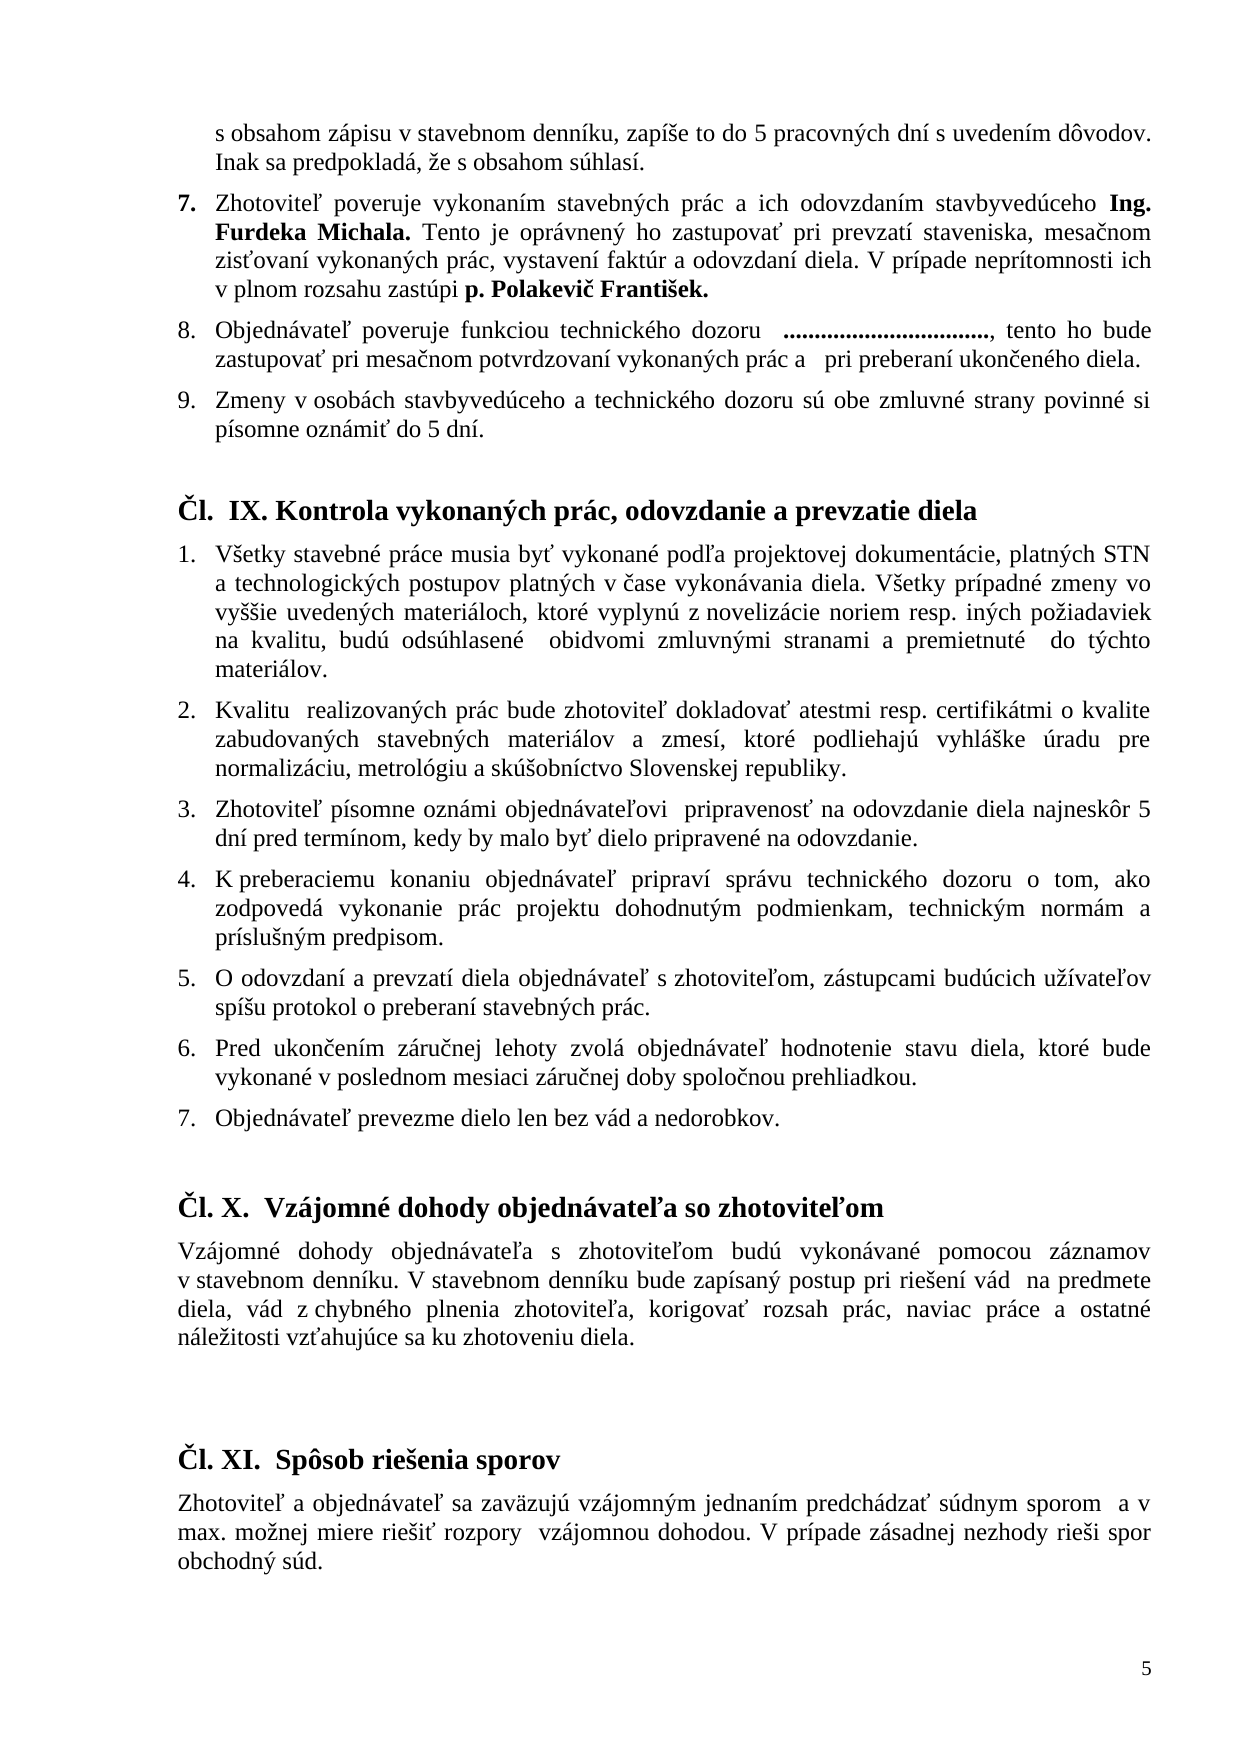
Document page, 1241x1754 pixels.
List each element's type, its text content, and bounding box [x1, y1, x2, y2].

list Zhotoviteľ písomne oznámi objednávateľovi pripravenosť na odovzdanie diela najneskôr 5 dní pred termínom, kedy by malo byť dielo pripravené na odovzdanie. [177, 794, 1152, 852]
list Zmeny v osobách stavbyvedúceho a technického dozoru sú obe zmluvné strany povinné si písomne oznámiť do 5 dní. [177, 386, 1152, 443]
subtitle Čl. X. Vzájomné dohody objednávateľa so zhotoviteľom [177, 1190, 1152, 1224]
list Objednávateľ poveruje funkciou technického dozoru ................................., tento ho bude zastupovať pri mesačnom potvrdzovaní vykonaných prác a pri preberaní ukončeného diela. [177, 316, 1152, 373]
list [177, 118, 1152, 176]
list Všetky stavebné práce musia byť vykonané podľa projektovej dokumentácie, platných STN a technologických postupov platných v čase vykonávania diela. Všetky prípadné zmeny vo vyššie uvedených materiáloch, ktoré vyplynú z novelizácie noriem resp. iných požiadaviek na kvalitu, budú odsúhlasené obidvomi zmluvnými stranami a premietnuté do týchto materiálov. [177, 539, 1152, 683]
text Vzájomné dohody objednávateľa s zhotoviteľom budú vykonávané pomocou záznamov v stavebnom denníku. V stavebnom denníku bude zapísaný postup pri riešení vád na predmete diela, vád z chybného plnenia zhotoviteľa, korigovať rozsah prác, naviac práce a ostatné náležitosti vzťahujúce sa ku zhotoveniu diela. [177, 1236, 1152, 1351]
list K preberaciemu konaniu objednávateľ pripraví správu technického dozoru o tom, ako zodpovedá vykonanie prác projektu dohodnutým podmienkam, technickým normám a príslušným predpisom. [177, 864, 1152, 950]
list O odovzdaní a prevzatí diela objednávateľ s zhotoviteľom, zástupcami budúcich užívateľov spíšu protokol o preberaní stavebných prác. [177, 963, 1152, 1020]
list Objednávateľ prevezme dielo len bez vád a nedorobkov. [177, 1103, 1152, 1132]
list Pred ukončením záručnej lehoty zvolá objednávateľ hodnotenie stavu diela, ktoré bude vykonané v poslednom mesiaci záručnej doby spoločnou prehliadkou. [177, 1033, 1152, 1090]
text Zhotoviteľ a objednávateľ sa zaväzujú vzájomným jednaním predchádzať súdnym sporom a v max. možnej miere riešiť rozpory vzájomnou dohodou. V prípade zásadnej nezhody rieši spor obchodný súd. [177, 1488, 1152, 1575]
text Čl. IX. Kontrola vykonaných prác, odovzdanie a prevzatie diela [177, 493, 1152, 527]
text Čl. XI. Spôsob riešenia sporov [177, 1442, 1152, 1476]
list Kvalitu realizovaných prác bude zhotoviteľ dokladovať atestmi resp. certifikátmi o kvalite zabudovaných stavebných materiálov a zmesí, ktoré podliehajú vyhláške úradu pre normalizáciu, metrológiu a skúšobníctvo Slovenskej republiky. [177, 695, 1152, 782]
list Zhotoviteľ poveruje vykonaním stavebných prác a ich odovzdaním stavbyvedúceho Ing. Furdeka Michala. Tento je oprávnený ho zastupovať pri prevzatí staveniska, mesačnom zisťovaní vykonaných prác, vystavení faktúr a odovzdaní diela. V prípade neprítomnosti ich v plnom rozsahu zastúpi p. Polakevič František. [177, 188, 1152, 303]
